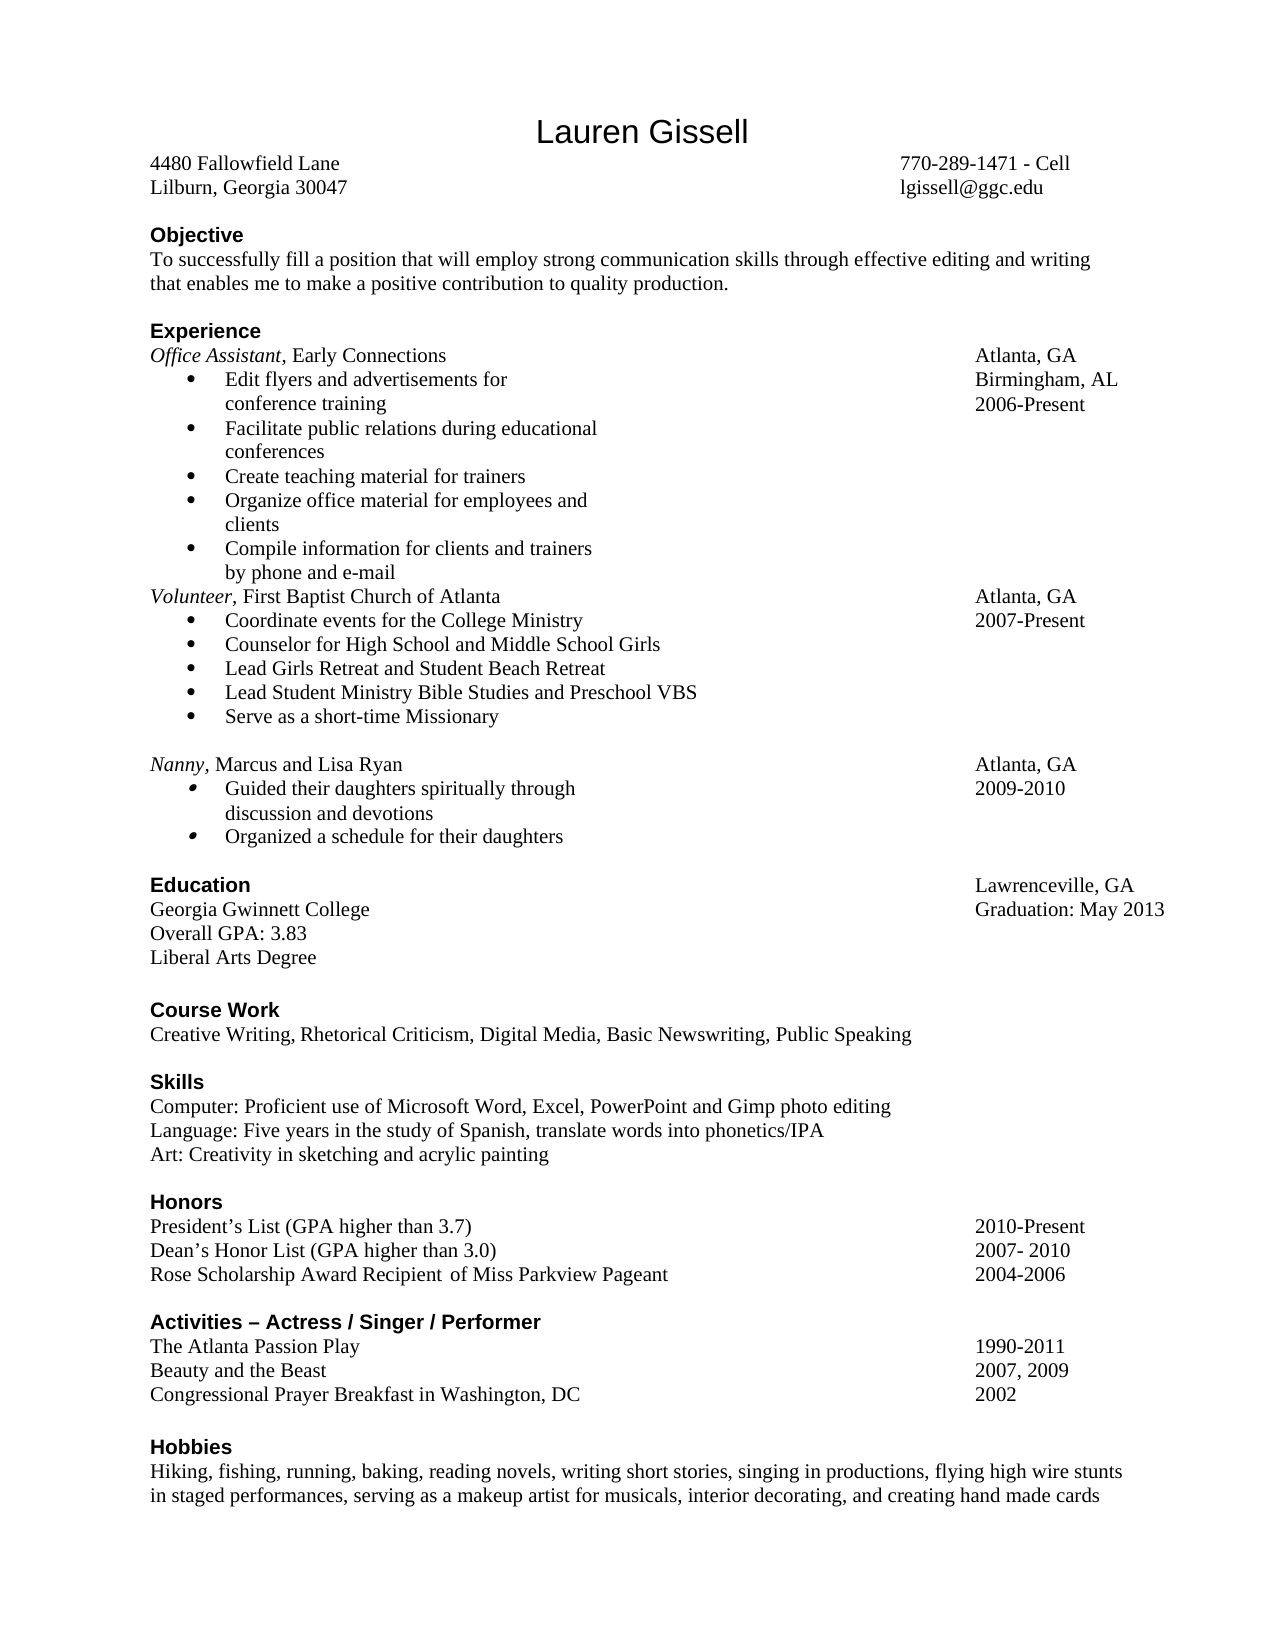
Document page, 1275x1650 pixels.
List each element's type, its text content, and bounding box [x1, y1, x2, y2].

text Nanny, Marcus and Lisa Ryan [150, 752, 600, 776]
list Coordinate events for the College Ministry 2007-Present [187, 608, 1125, 632]
text Objective [150, 223, 1125, 247]
text Course Work [150, 997, 1125, 1021]
list Edit flyers and advertisements for conference training [187, 367, 600, 415]
text 4480 Fallowfield Lane 770-289-1471 - Cell [150, 151, 1125, 175]
text Atlanta, GA [900, 343, 1125, 367]
text Lilburn, Georgia 30047 lgissell@ggc.edu [150, 175, 1125, 199]
text Computer: Proficient use of Microsoft Word, Excel, PowerPoint and Gimp photo editing [150, 1093, 1125, 1118]
list Lead Girls Retreat and Student Beach Retreat [187, 656, 1125, 680]
list Organized a schedule for their daughters [187, 824, 600, 848]
text Overall GPA: 3.83 [150, 921, 600, 945]
text President’s List (GPA higher than 3.7) 2010-Present [150, 1214, 1125, 1238]
text Volunteer, First Baptist Church of Atlanta Atlanta, GA [150, 584, 1125, 608]
text Hiking, fishing, running, baking, reading novels, writing short stories, singing in productions, flying high wire stunts in staged performances, serving as a makeup artist for musicals, interior decorating, and creating hand made cards [150, 1459, 1125, 1507]
text Georgia Gwinnett College [150, 897, 600, 921]
text Liberal Arts Degree [150, 945, 600, 997]
text Education [150, 873, 600, 897]
text Hobbies [150, 1435, 1125, 1459]
text Congressional Prayer Breakfast in Washington, DC 2002 [150, 1382, 1125, 1406]
list Counselor for High School and Middle School Girls [187, 632, 1125, 656]
text To successfully fill a position that will employ strong communication skills through effective editing and writing that enables me to make a positive contribution to quality production. [150, 247, 1125, 295]
list Lead Student Ministry Bible Studies and Preschool VBS [187, 680, 1125, 704]
text Lauren Gissell [150, 112, 1134, 151]
list Atlanta, GA [900, 752, 1125, 776]
text 2006-Present [900, 391, 1125, 416]
text Graduation: May 2013 [675, 897, 1172, 921]
list Create teaching material for trainers [187, 463, 600, 488]
text Activities – Actress / Singer / Performer [150, 1310, 1125, 1334]
text Office Assistant, Early Connections [150, 343, 600, 367]
list Compile information for clients and trainers by phone and e-mail [187, 536, 600, 584]
text Language: Five years in the study of Spanish, translate words into phonetics/IPA [150, 1118, 1125, 1142]
list Organize office material for employees and clients [187, 488, 600, 536]
text Creative Writing, Rhetorical Criticism, Digital Media, Basic Newswriting, Public Speaking [150, 1021, 1125, 1046]
text Rose Scholarship Award Recipient of Miss Parkview Pageant 2004-2006 [150, 1262, 1125, 1286]
text Beauty and the Beast 2007, 2009 [150, 1358, 1125, 1382]
text Honors [150, 1190, 1125, 1214]
text Experience [150, 319, 600, 343]
text Skills [150, 1069, 1125, 1093]
text Birmingham, AL [975, 367, 1125, 391]
list Facilitate public relations during educational conferences [187, 415, 600, 463]
list Serve as a short-time Missionary [187, 704, 1125, 728]
text Art: Creativity in sketching and acrylic painting [150, 1142, 1125, 1166]
text Lawrenceville, GA [900, 873, 1144, 897]
list Guided their daughters spiritually through discussion and devotions [187, 776, 600, 824]
list 2009-2010 [900, 776, 1125, 800]
text Dean’s Honor List (GPA higher than 3.0) 2007- 2010 [150, 1238, 1125, 1262]
text The Atlanta Passion Play 1990-2011 [150, 1334, 1125, 1358]
